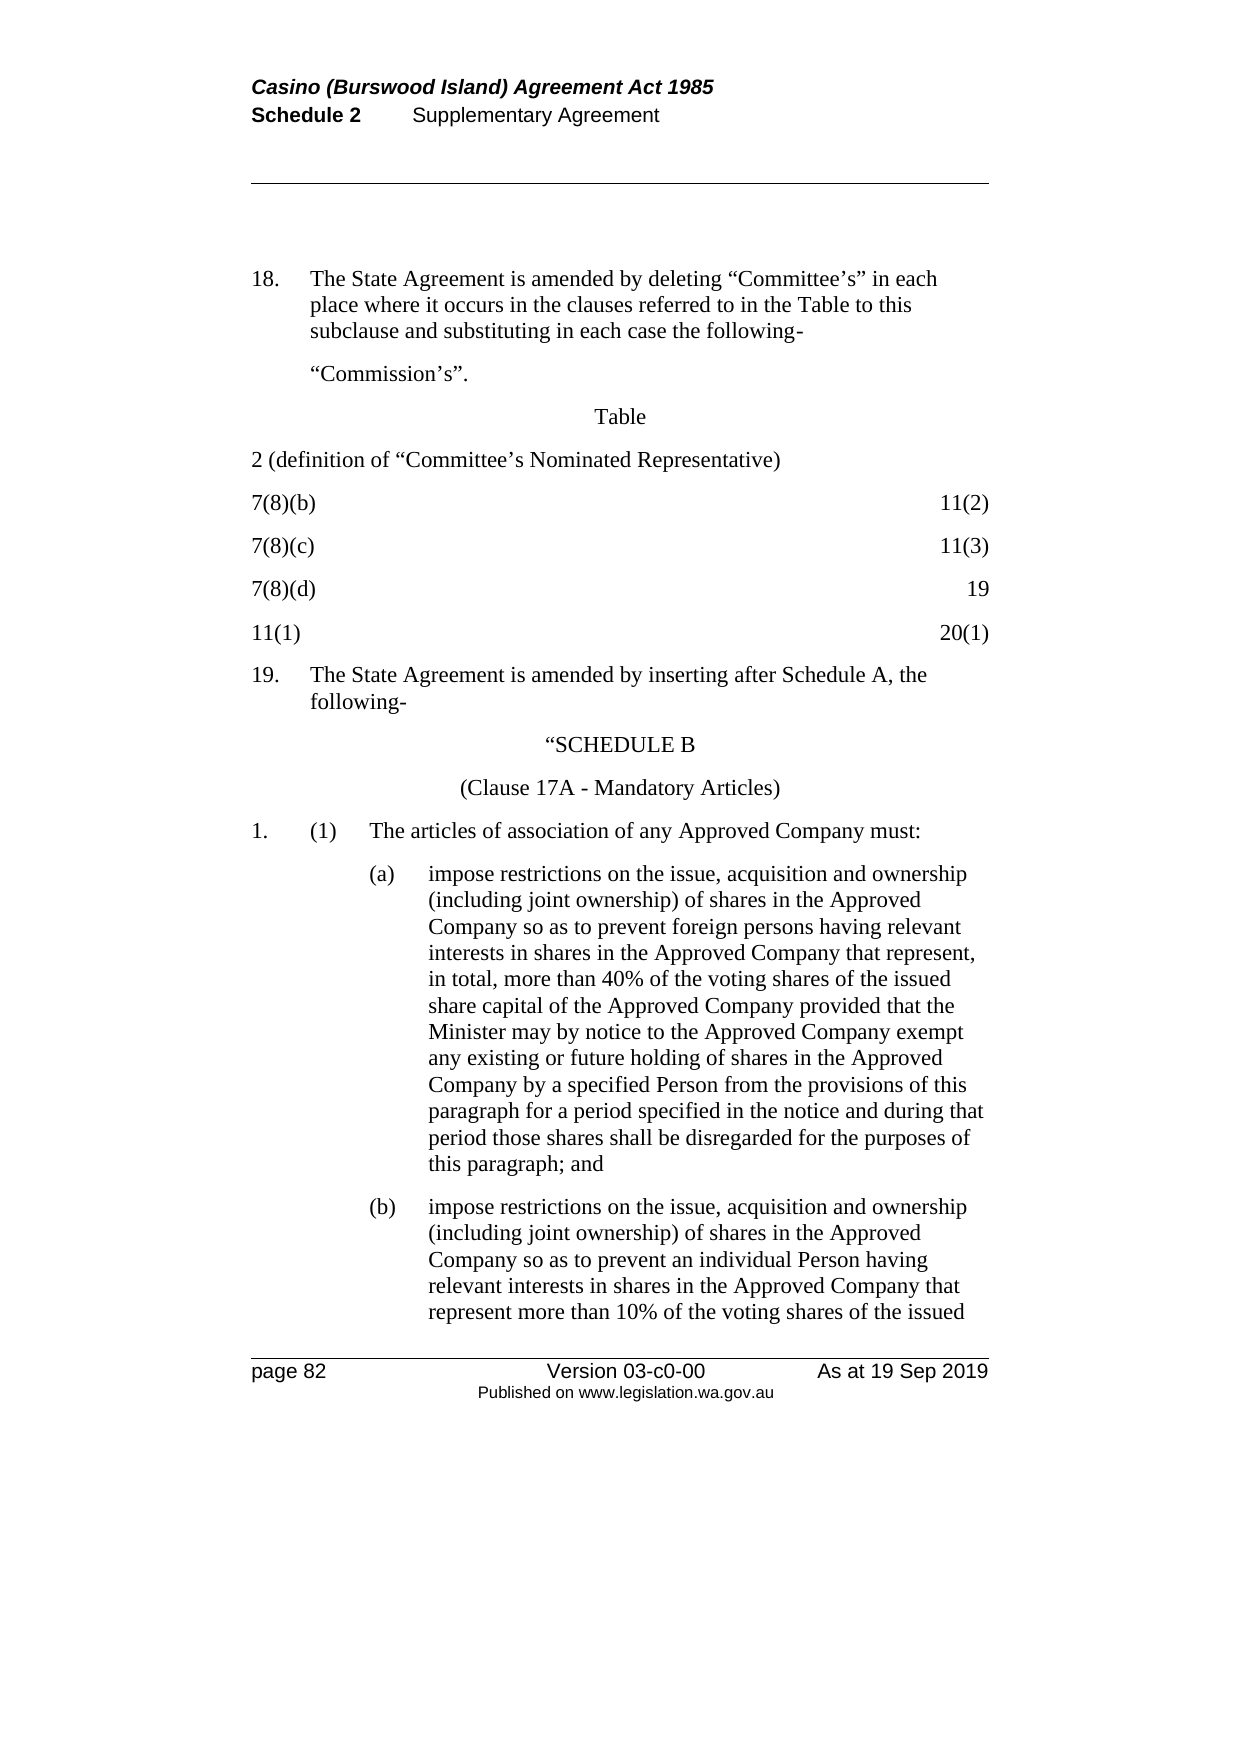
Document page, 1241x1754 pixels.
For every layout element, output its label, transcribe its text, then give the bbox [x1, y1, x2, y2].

text “Commission’s”. [251, 360, 989, 387]
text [251, 1193, 989, 1325]
text 7(8)(d) 19 [251, 576, 989, 602]
text 19. The State Agreement is amended by inserting after Schedule A, the following- [251, 662, 989, 714]
text 11(1) 20(1) [251, 618, 989, 645]
text 18. The State Agreement is amended by deleting “Committee’s” in each place where it occurs in the clauses referred to in the Table to this subclause and substituting in each case the following- [251, 265, 989, 344]
text “SCHEDULE B [251, 731, 989, 757]
text (a) impose restrictions on the issue, acquisition and ownership (including joint ownership) of shares in the Approved Company so as to prevent foreign persons having relevant interests in shares in the Approved Company that represent, in total, more than 40% of the voting shares of the issued share capital of the Approved Company provided that the Minister may by notice to the Approved Company exempt any existing or future holding of shares in the Approved Company by a specified Person from the provisions of this paragraph for a period specified in the notice and during that period those shares shall be disregarded for the purposes of this paragraph; and [251, 860, 989, 1176]
text 1. (1) The articles of association of any Approved Company must: [251, 817, 989, 843]
text (Clause 17A - Mandatory Articles) [251, 774, 989, 800]
text 2 (definition of “Committee’s Nominated Representative) [251, 446, 989, 473]
text 7(8)(c) 11(3) [251, 532, 989, 559]
text Table [251, 403, 989, 430]
text 7(8)(b) 11(2) [251, 489, 989, 516]
